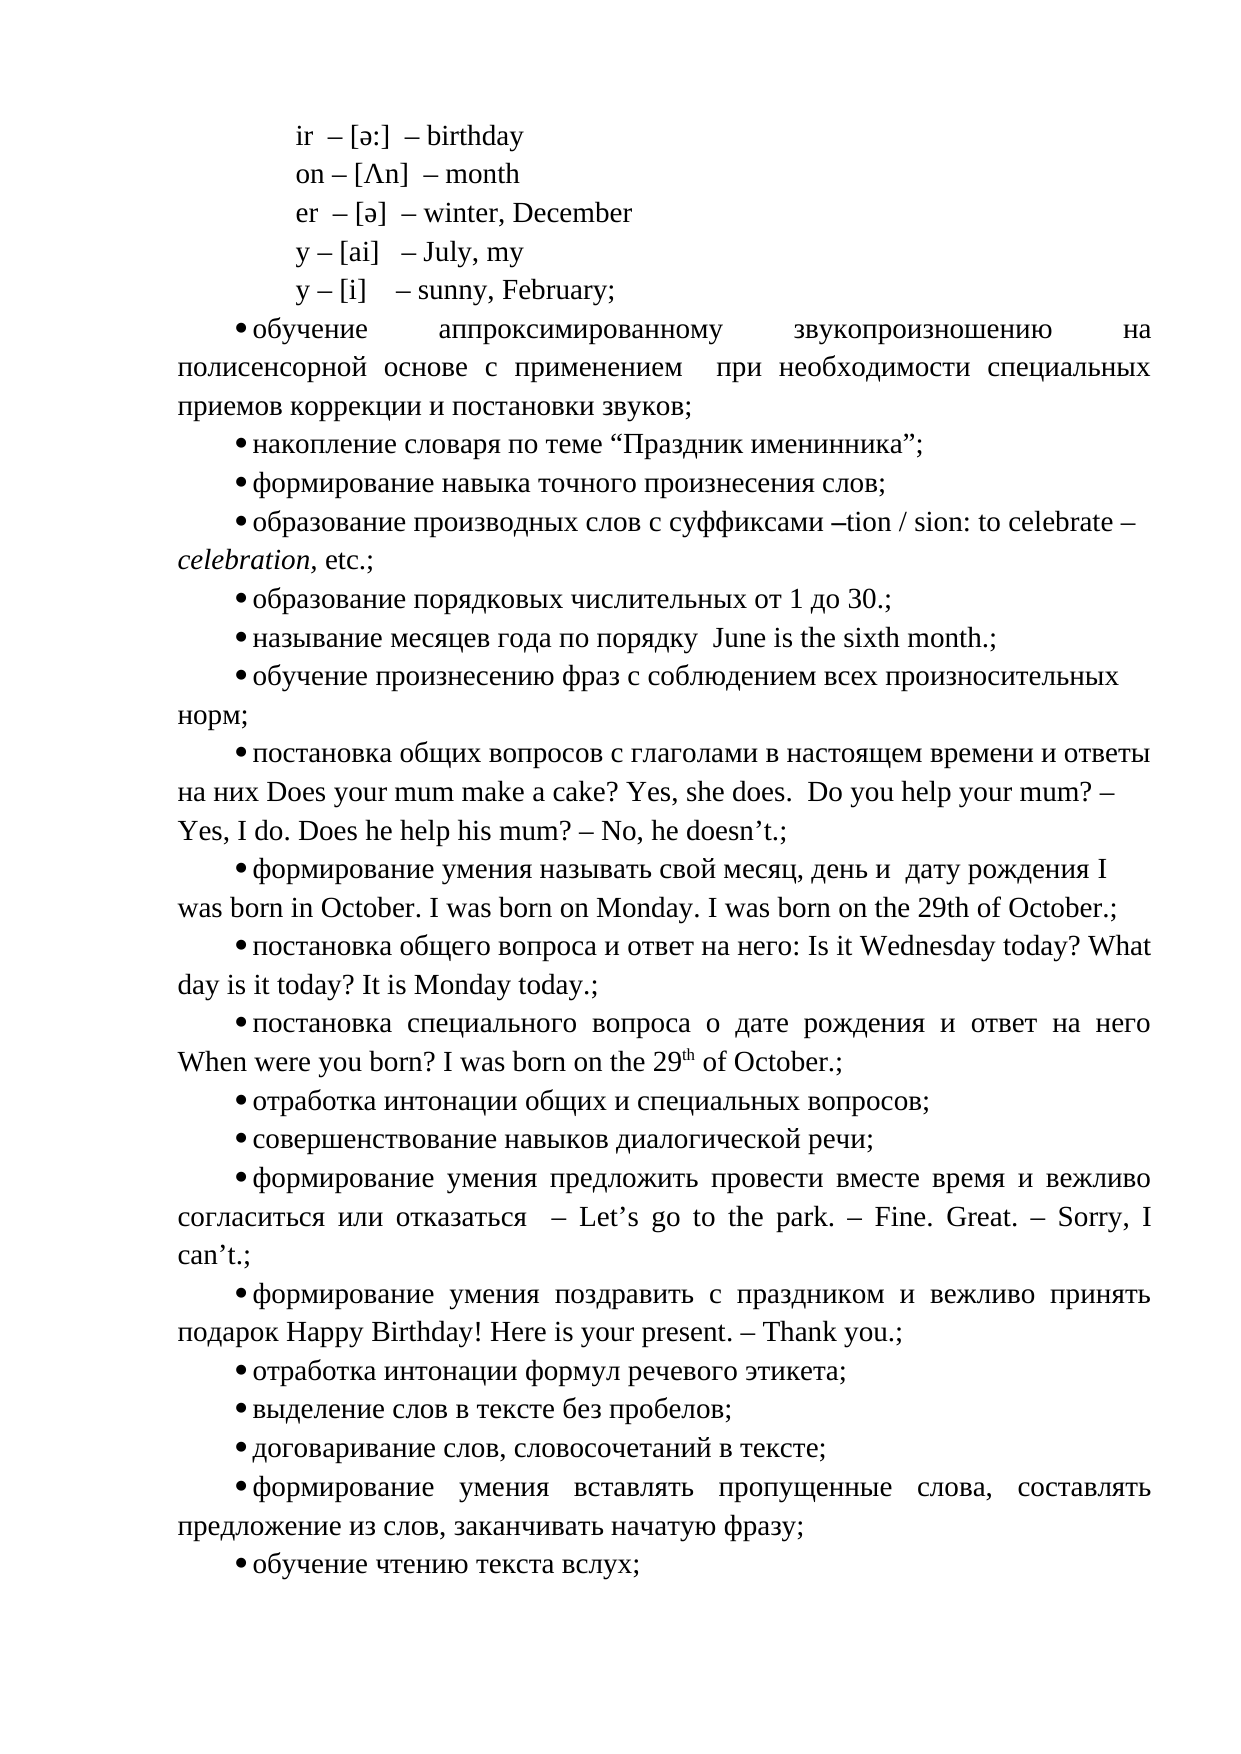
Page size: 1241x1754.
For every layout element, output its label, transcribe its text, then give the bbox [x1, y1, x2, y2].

list формирование умения предложить провести вместе время и вежливо согласиться или отказаться – Let’s go to the park. – Fine. Great. – Sorry, I can’t.; [177, 1160, 1152, 1271]
list выделение слов в тексте без пробелов; [177, 1392, 1152, 1425]
list обучение произнесению фраз с соблюдением всех произносительных норм; [177, 658, 1152, 731]
list накопление словаря по теме “Праздник именинника”; [177, 427, 1152, 460]
list называние месяцев года по порядку June is the sixth month.; [177, 620, 1152, 653]
list обучение чтению текста вслух; [177, 1546, 1152, 1580]
list обучение аппроксимированному звукопроизношению на полисенсорной основе с применением при необходимости специальных приемов коррекции и постановки звуков; [177, 311, 1152, 422]
list формирование умения вставлять пропущенные слова, составлять предложение из слов, заканчивать начатую фразу; [177, 1469, 1152, 1541]
text y – [ai] – July, my [236, 234, 1152, 267]
text on – [Λn] – month [236, 157, 1152, 190]
list образование производных слов с суффиксами –tion / sion: to celebrate – celebration, etc.; [177, 504, 1152, 576]
list формирование навыка точного произнесения слов; [177, 465, 1152, 499]
list отработка интонации общих и специальных вопросов; [177, 1083, 1152, 1116]
text ir – [ə:] – birthday [236, 118, 1152, 152]
text er – [ə] – winter, December [236, 195, 1152, 229]
list отработка интонации формул речевого этикета; [177, 1353, 1152, 1387]
list постановка специального вопроса о дате рождения и ответ на него When were you born? I was born on the 29th of October.; [177, 1006, 1152, 1078]
list совершенствование навыков диалогической речи; [177, 1121, 1152, 1155]
list постановка общего вопроса и ответ на него: Is it Wednesday today? What day is it today? It is Monday today.; [177, 928, 1152, 1001]
list образование порядковых числительных от 1 до 30.; [177, 581, 1152, 615]
list формирование умения называть свой месяц, день и дату рождения I was born in October. I was born on Monday. I was born on the 29th of October.; [177, 851, 1152, 923]
text y – [i] – sunny, February; [236, 272, 1152, 306]
list договаривание слов, словосочетаний в тексте; [177, 1430, 1152, 1464]
list формирование умения поздравить с праздником и вежливо принять подарок Happy Birthday! Here is your present. – Thank you.; [177, 1276, 1152, 1348]
list постановка общих вопросов с глаголами в настоящем времени и ответы на них Does your mum make a cake? Yes, she does. Do you help your mum? – Yes, I do. Does he help his mum? – No, he doesn’t.; [177, 736, 1152, 846]
